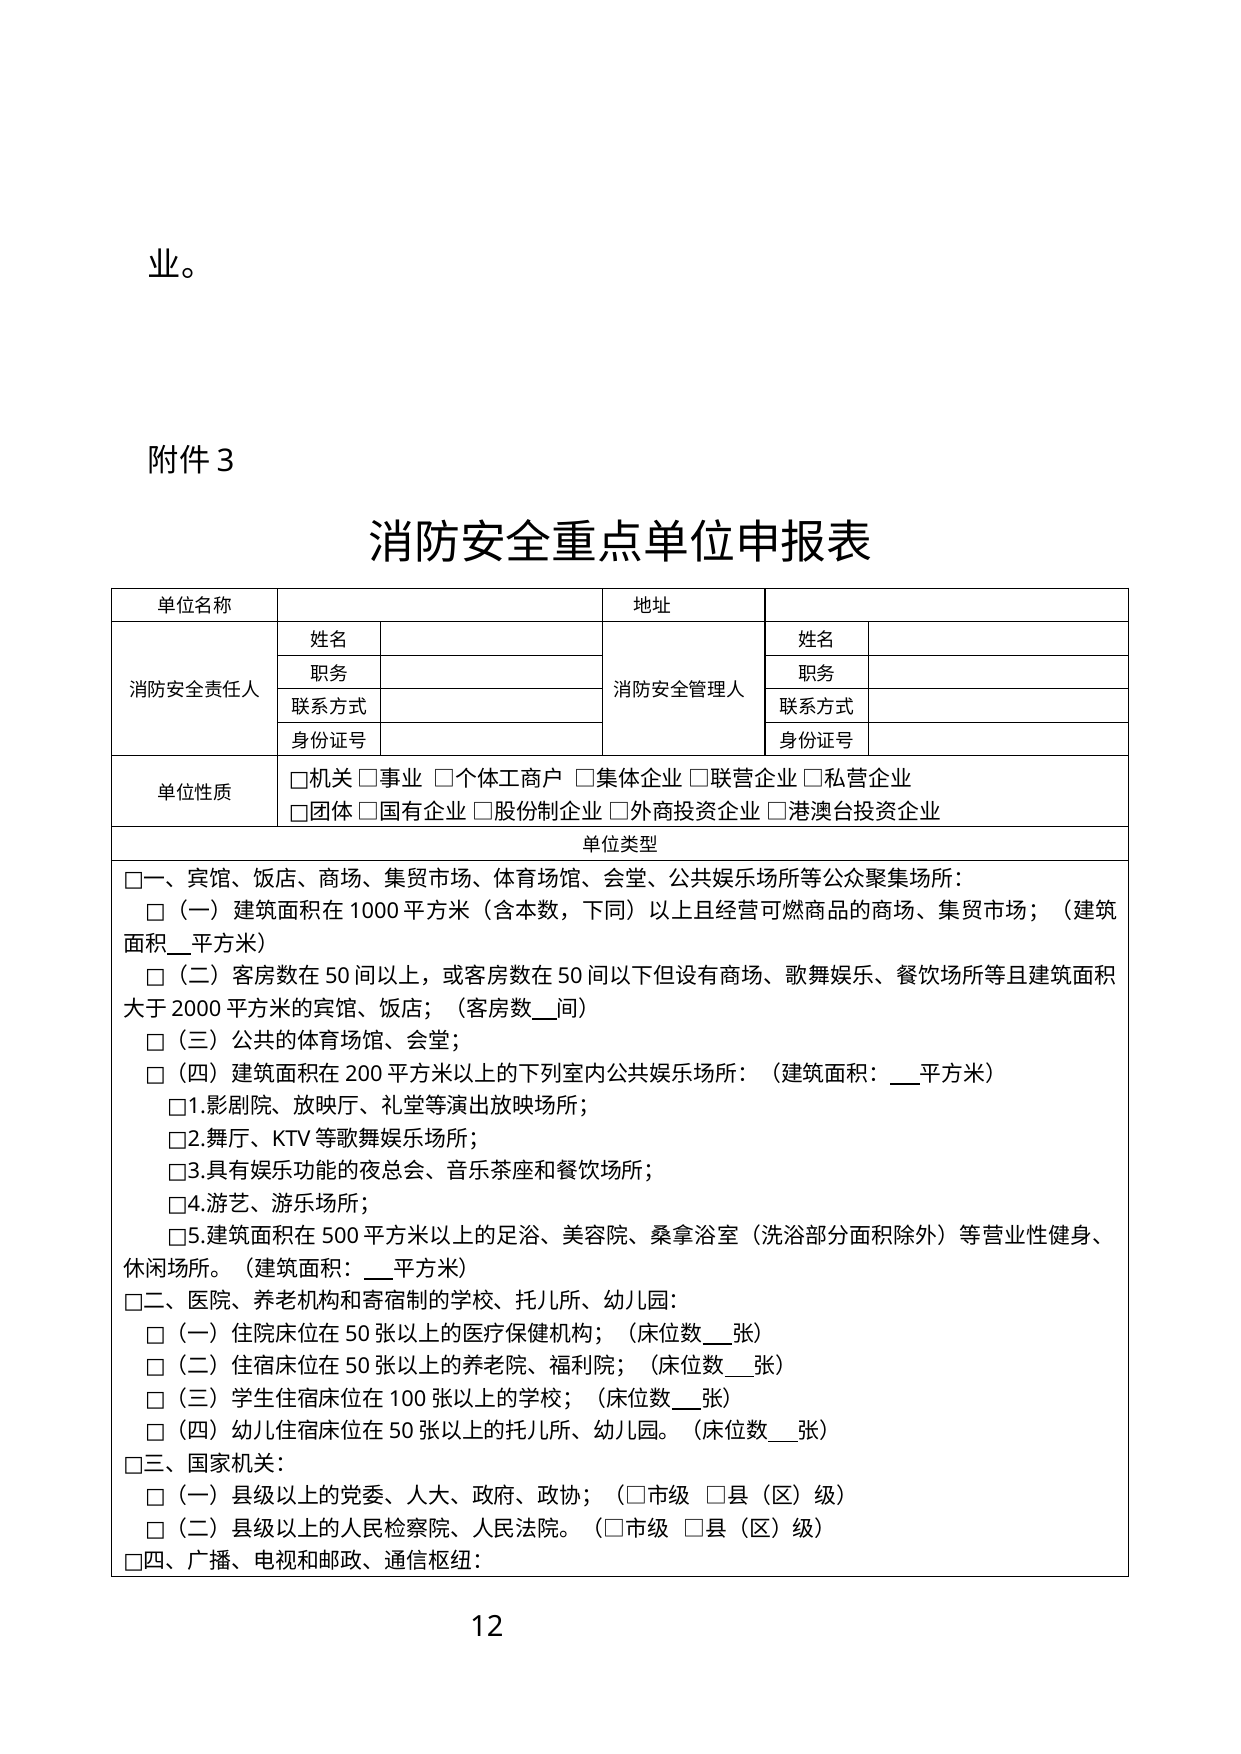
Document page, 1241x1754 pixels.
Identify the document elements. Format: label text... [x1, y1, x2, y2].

table_cell [869, 622, 1128, 654]
table_cell [381, 723, 602, 755]
table_cell 职务 [278, 656, 380, 688]
table_cell 姓名 [278, 622, 380, 654]
table_cell [869, 656, 1128, 688]
table_cell 职务 [766, 656, 868, 688]
table_cell 单位性质 [112, 756, 277, 826]
table_header [766, 589, 1128, 621]
table_cell [869, 723, 1128, 755]
table_cell 消防安全管理人 [603, 622, 764, 755]
table_cell [869, 689, 1128, 722]
table_cell 姓名 [766, 622, 868, 654]
text 附件3 [148, 425, 1092, 490]
table_cell 消防安全责任人 [112, 622, 277, 755]
table_cell 单位类型 [112, 827, 1128, 860]
table_cell [381, 656, 602, 688]
table_header 地址 [603, 589, 764, 621]
table_cell [381, 622, 602, 654]
table_cell 联系方式 [278, 689, 380, 722]
table_cell [381, 689, 602, 722]
table_cell 联系方式 [766, 689, 868, 722]
table_cell 身份证号 [278, 723, 380, 755]
table_cell □机关 □事业 □个体工商户 □集体企业 □联营企业 □私营企业 □团体 □国有企业 □股份制企业 □外商投资企业 □港澳台投资企业 [278, 756, 1128, 826]
table_header 单位名称 [112, 589, 277, 621]
table_cell 身份证号 [766, 723, 868, 755]
table_header [278, 589, 602, 621]
text 消防安全重点单位申报表 [148, 490, 1092, 587]
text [148, 230, 1092, 295]
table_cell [112, 861, 1128, 1576]
